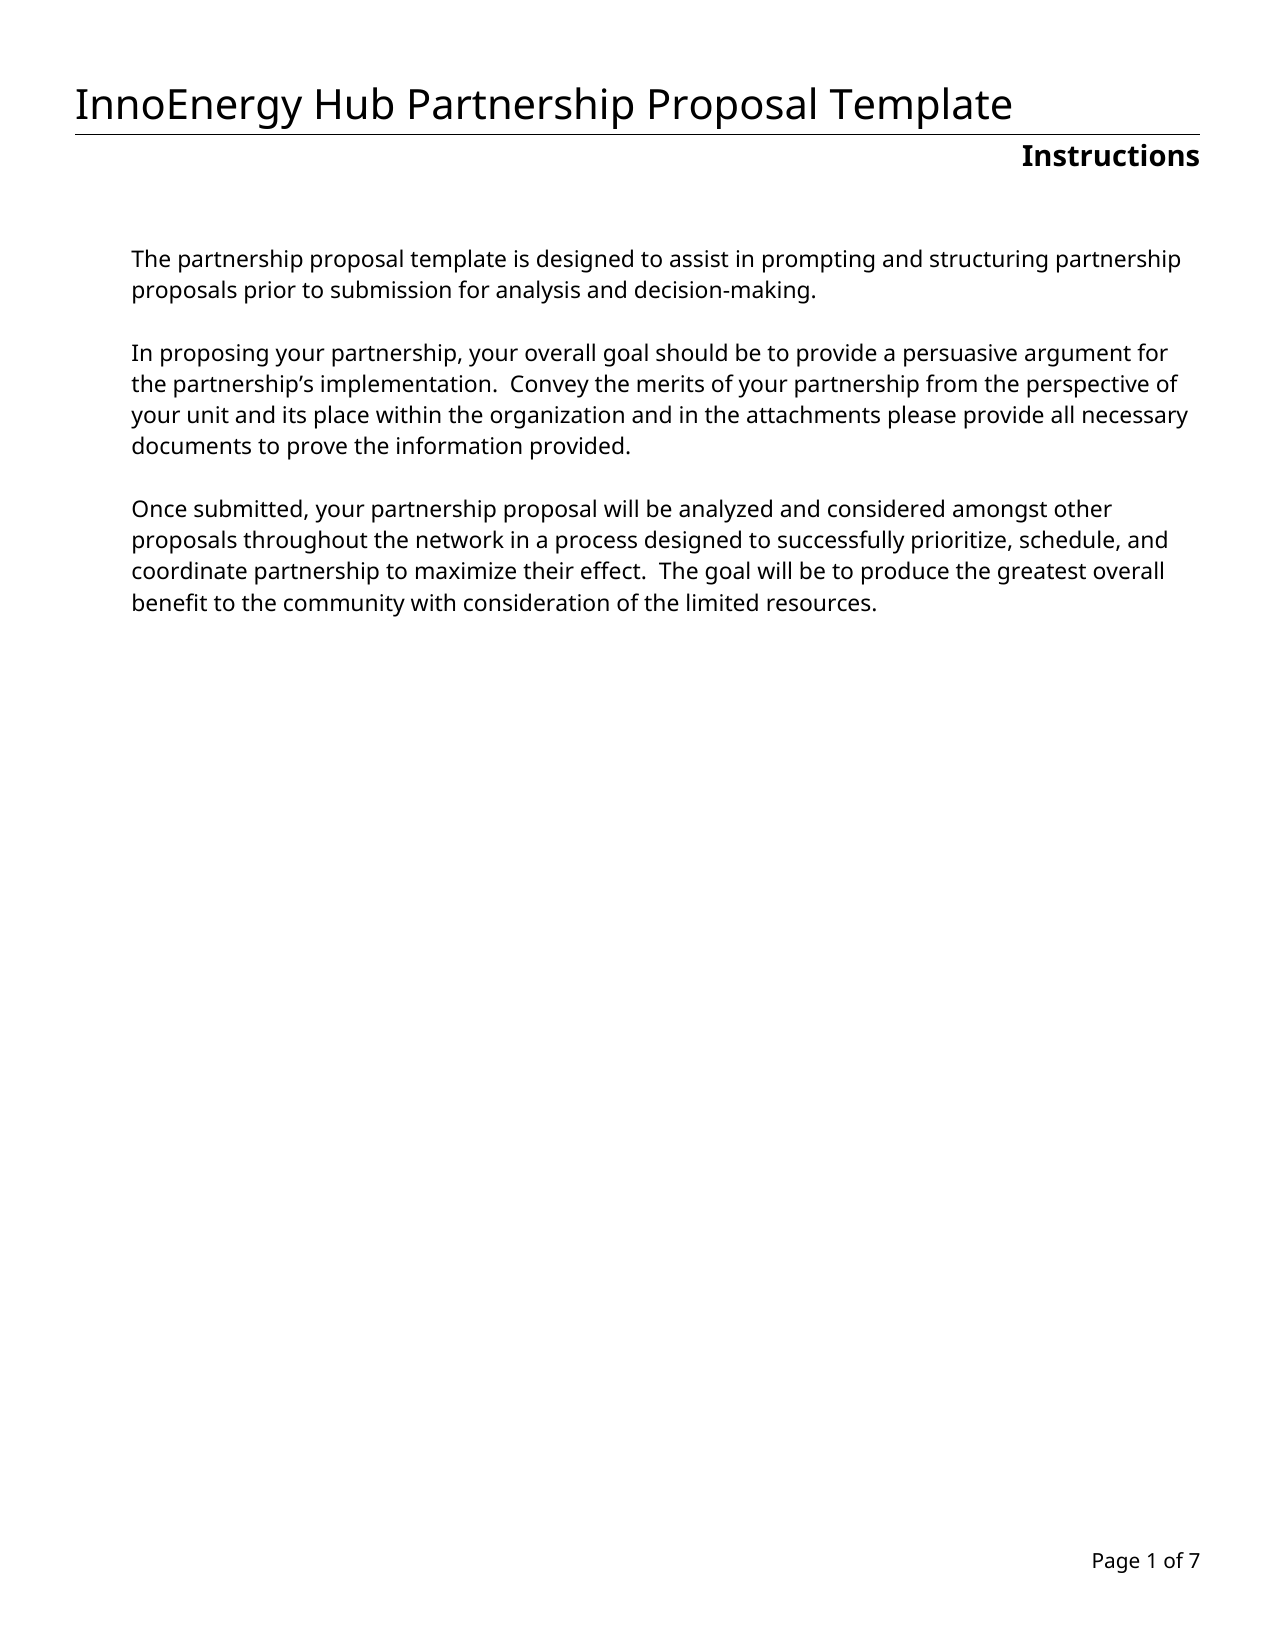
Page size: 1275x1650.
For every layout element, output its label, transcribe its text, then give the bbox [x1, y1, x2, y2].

text InnoEnergy Hub Partnership Proposal Template [75, 75, 1200, 134]
text The partnership proposal template is designed to assist in prompting and structuring partnership proposals prior to submission for analysis and decision-making. [131, 243, 1200, 305]
text In proposing your partnership, your overall goal should be to provide a persuasive argument for the partnership’s implementation. Convey the merits of your partnership from the perspective of your unit and its place within the organization and in the attachments please provide all necessary documents to prove the information provided. [131, 336, 1200, 461]
text Once submitted, your partnership proposal will be analyzed and considered amongst other proposals throughout the network in a process designed to successfully prioritize, schedule, and coordinate partnership to maximize their effect. The goal will be to produce the greatest overall benefit to the community with consideration of the limited resources. [131, 493, 1200, 618]
text Instructions [75, 135, 1200, 174]
